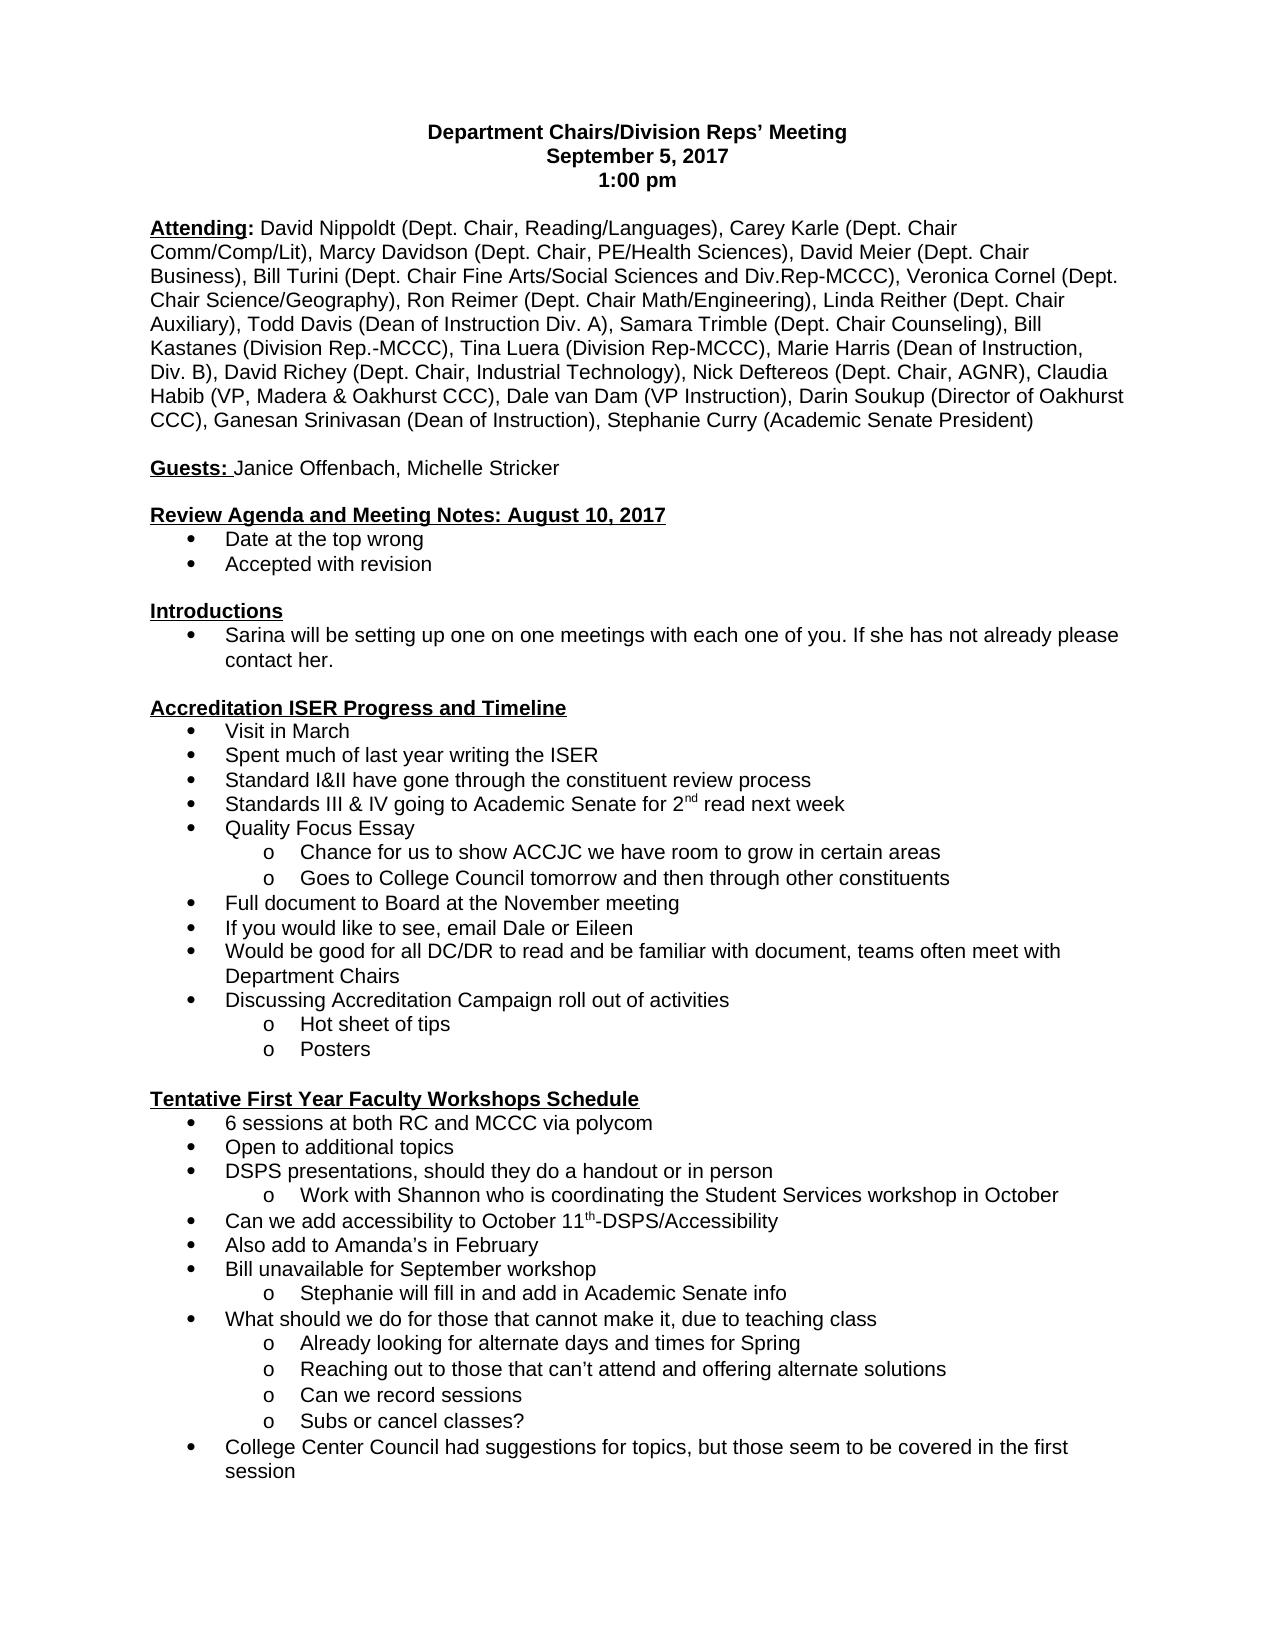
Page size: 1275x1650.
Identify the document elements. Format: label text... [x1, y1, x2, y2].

list Spent much of last year writing the ISER [187, 743, 1125, 767]
list Standard I&II have gone through the constituent review process [187, 767, 1125, 791]
text Review Agenda and Meeting Notes: August 10, 2017 [150, 503, 1125, 527]
list Goes to College Council tomorrow and then through other constituents [262, 865, 1125, 891]
list Subs or cancel classes? [262, 1409, 1125, 1434]
list Can we add accessibility to October 11th-DSPS/Accessibility [187, 1209, 1125, 1233]
list Discussing Accreditation Campaign roll out of activities [187, 987, 1125, 1011]
list If you would like to see, email Dale or Eileen [187, 915, 1125, 939]
list Standards III & IV going to Academic Senate for 2nd read next week [187, 791, 1125, 816]
list Open to additional topics [187, 1135, 1125, 1159]
list Stephanie will fill in and add in Academic Senate info [262, 1281, 1125, 1307]
list Bill unavailable for September workshop [187, 1257, 1125, 1281]
text September 5, 2017 [150, 144, 1125, 168]
text Introductions [150, 599, 1125, 623]
list Posters [262, 1037, 1125, 1063]
list Work with Shannon who is coordinating the Student Services workshop in October [262, 1183, 1125, 1209]
list Reaching out to those that can’t attend and offering alternate solutions [262, 1357, 1125, 1383]
list College Center Council had suggestions for topics, but those seem to be covered in the first session [187, 1434, 1125, 1482]
list Also add to Amanda’s in February [187, 1233, 1125, 1257]
list Chance for us to show ACCJC we have room to grow in certain areas [262, 839, 1125, 865]
text Accreditation ISER Progress and Timeline [150, 695, 1125, 719]
list Full document to Board at the November meeting [187, 891, 1125, 915]
list 6 sessions at both RC and MCCC via polycom [187, 1111, 1125, 1135]
text 1:00 pm [150, 168, 1125, 192]
list Hot sheet of tips [262, 1011, 1125, 1037]
list Date at the top wrong [187, 527, 1125, 551]
text Tentative First Year Faculty Workshops Schedule [150, 1087, 1125, 1111]
list Can we record sessions [262, 1383, 1125, 1409]
text Attending: David Nippoldt (Dept. Chair, Reading/Languages), Carey Karle (Dept. Chair Comm/Comp/Lit), Marcy Davidson (Dept. Chair, PE/Health Sciences), David Meier (Dept. Chair Business), Bill Turini (Dept. Chair Fine Arts/Social Sciences and Div.Rep-MCCC), Veronica Cornel (Dept. Chair Science/Geography), Ron Reimer (Dept. Chair Math/Engineering), Linda Reither (Dept. Chair Auxiliary), Todd Davis (Dean of Instruction Div. A), Samara Trimble (Dept. Chair Counseling), Bill Kastanes (Division Rep.-MCCC), Tina Luera (Division Rep-MCCC), Marie Harris (Dean of Instruction, Div. B), David Richey (Dept. Chair, Industrial Technology), Nick Deftereos (Dept. Chair, AGNR), Claudia Habib (VP, Madera & Oakhurst CCC), Dale van Dam (VP Instruction), Darin Soukup (Director of Oakhurst CCC), Ganesan Srinivasan (Dean of Instruction), Stephanie Curry (Academic Senate President) [150, 216, 1125, 431]
list Accepted with revision [187, 551, 1125, 575]
list Sarina will be setting up one on one meetings with each one of you. If she has not already please contact her. [187, 623, 1125, 671]
list DSPS presentations, should they do a handout or in person [187, 1159, 1125, 1183]
list What should we do for those that cannot make it, due to teaching class [187, 1307, 1125, 1331]
list Already looking for alternate days and times for Spring [262, 1331, 1125, 1357]
list Visit in March [187, 719, 1125, 743]
list Quality Focus Essay [187, 816, 1125, 839]
text Guests: Janice Offenbach, Michelle Stricker [150, 455, 1125, 479]
text Department Chairs/Division Reps’ Meeting [150, 120, 1125, 144]
list Would be good for all DC/DR to read and be familiar with document, teams often meet with Department Chairs [187, 939, 1125, 987]
